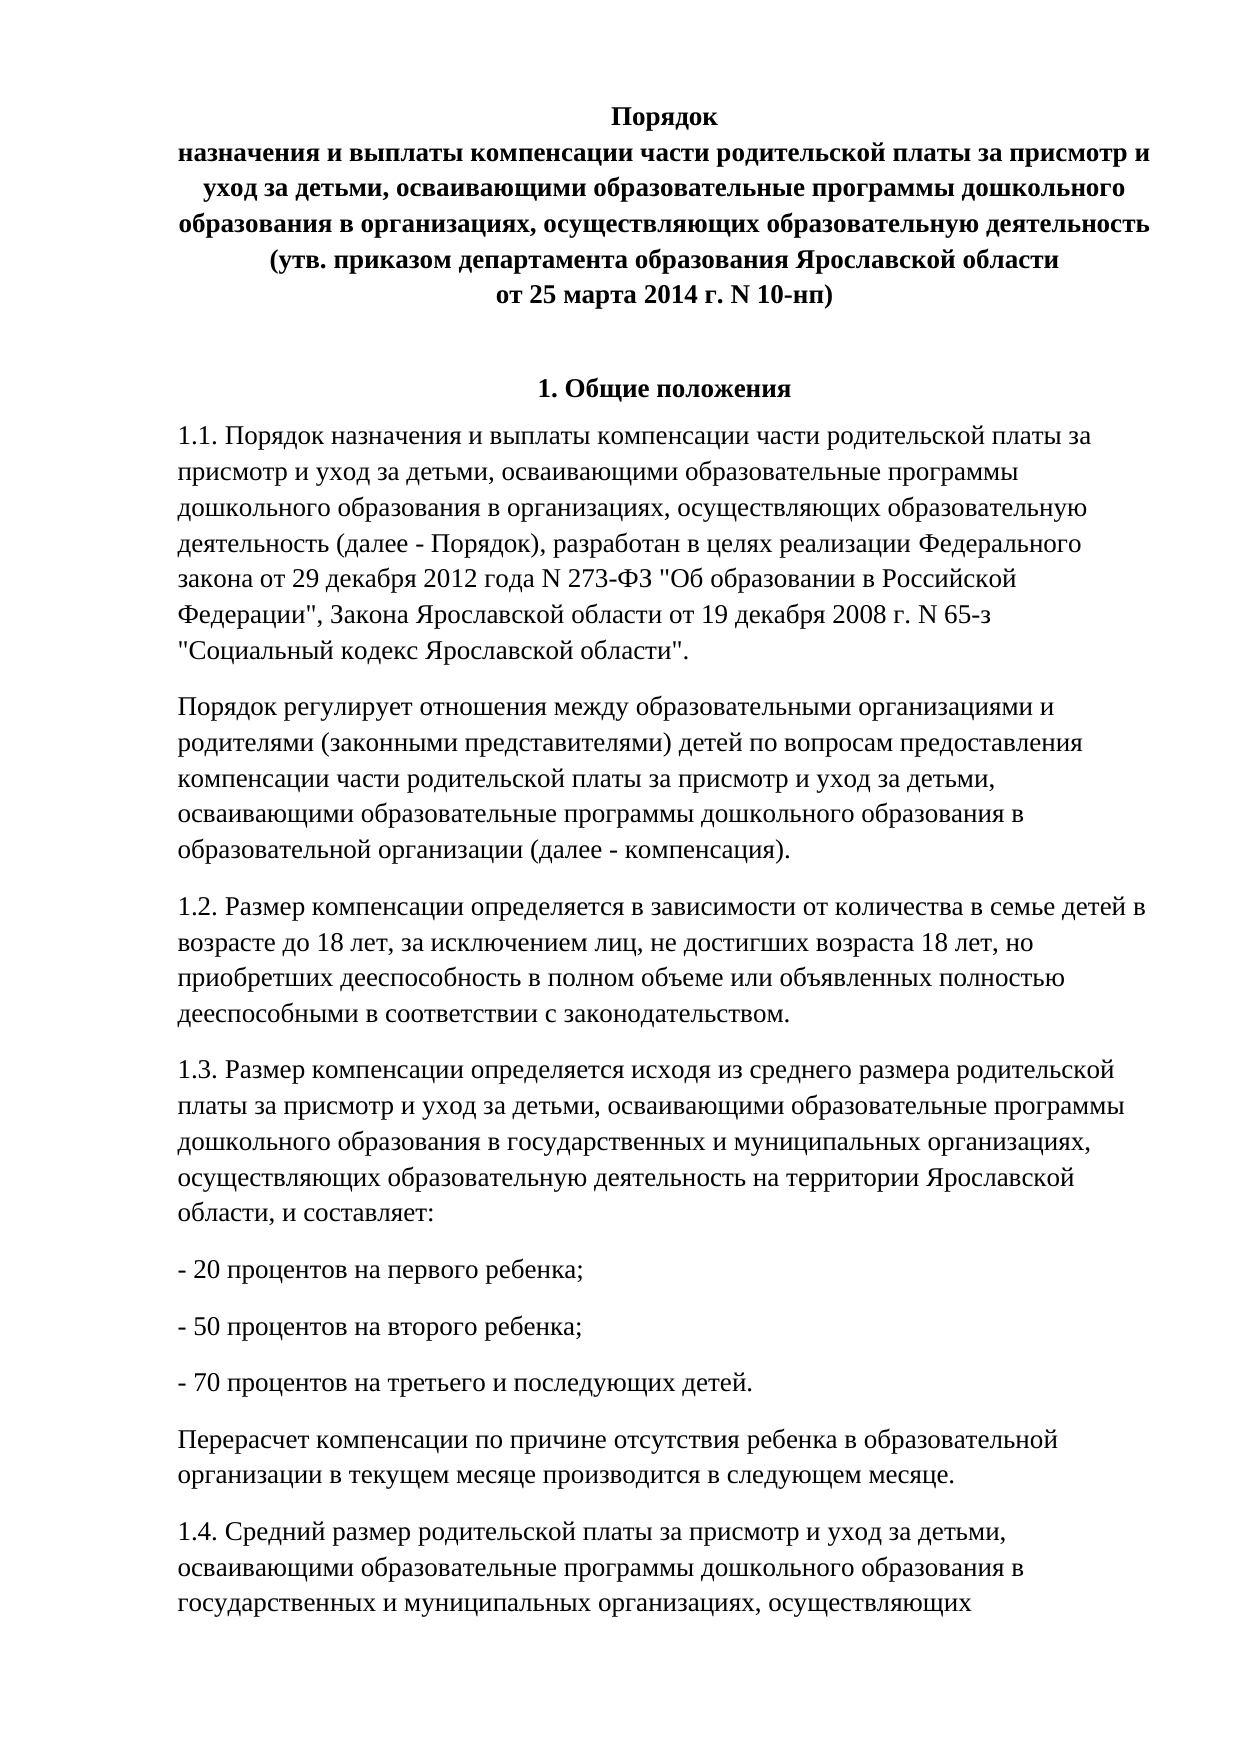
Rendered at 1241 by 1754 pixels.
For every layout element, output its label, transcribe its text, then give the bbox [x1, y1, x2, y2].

text - 20 процентов на первого ребенка; [177, 1253, 1152, 1284]
text 1.3. Размер компенсации определяется исходя из среднего размера родительской платы за присмотр и уход за детьми, осваивающими образовательные программы дошкольного образования в государственных и муниципальных организациях, осуществляющих образовательную деятельность на территории Ярославской области, и составляет: [177, 1054, 1152, 1228]
text Перерасчет компенсации по причине отсутствия ребенка в образовательной организации в текущем месяце производится в следующем месяце. [177, 1423, 1152, 1490]
text - 50 процентов на второго ребенка; [177, 1310, 1152, 1341]
text Порядок назначения и выплаты компенсации части родительской платы за присмотр и уход за детьми, осваивающими образовательные программы дошкольного образования в организациях, осуществляющих образовательную деятельность (утв. приказом департамента образования Ярославской области от 25 марта 2014 г. N 10-нп) [177, 100, 1152, 310]
text - 70 процентов на третьего и последующих детей. [177, 1366, 1152, 1397]
text 1.2. Размер компенсации определяется в зависимости от количества в семье детей в возрасте до 18 лет, за исключением лиц, не достигших возраста 18 лет, но приобретших дееспособность в полном объеме или объявленных полностью дееспособными в соответствии с законодательством. [177, 890, 1152, 1028]
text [177, 1515, 1152, 1618]
text Порядок регулирует отношения между образовательными организациями и родителями (законными представителями) детей по вопросам предоставления компенсации части родительской платы за присмотр и уход за детьми, осваивающими образовательные программы дошкольного образования в образовательной организации (далее - компенсация). [177, 690, 1152, 864]
text 1. Общие положения [177, 372, 1152, 404]
text 1.1. Порядок назначения и выплаты компенсации части родительской платы за присмотр и уход за детьми, осваивающими образовательные программы дошкольного образования в организациях, осуществляющих образовательную деятельность (далее - Порядок), разработан в целях реализации Федерального закона от 29 декабря 2012 года N 273-ФЗ "Об образовании в Российской Федерации", Закона Ярославской области от 19 декабря 2008 г. N 65-з "Социальный кодекс Ярославской области". [177, 419, 1152, 665]
